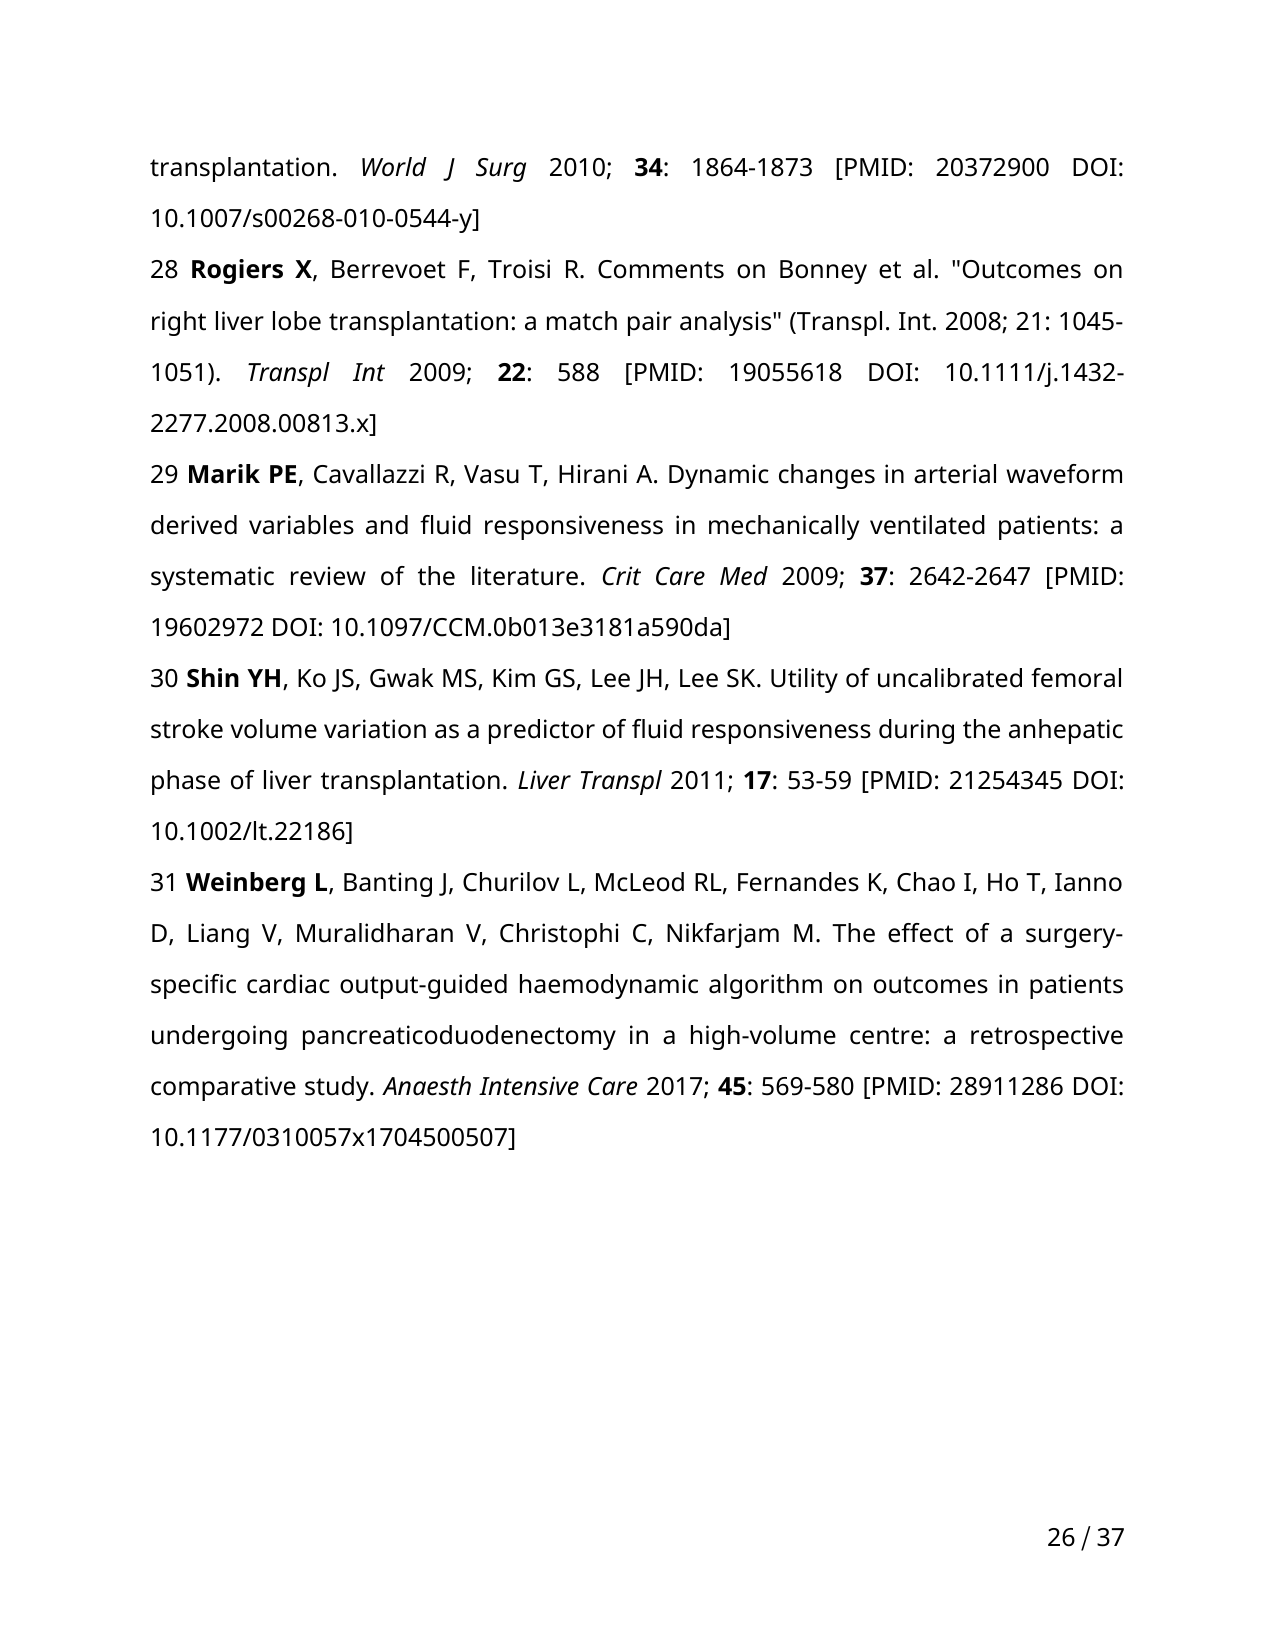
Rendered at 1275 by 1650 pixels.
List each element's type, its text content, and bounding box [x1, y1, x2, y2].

text 30 Shin YH, Ko JS, Gwak MS, Kim GS, Lee JH, Lee SK. Utility of uncalibrated femoral stroke volume variation as a predictor of fluid responsiveness during the anhepatic phase of liver transplantation. Liver Transpl 2011; 17: 53-59 [PMID: 21254345 DOI: 10.1002/lt.22186] [150, 660, 1125, 848]
text 29 Marik PE, Cavallazzi R, Vasu T, Hirani A. Dynamic changes in arterial waveform derived variables and fluid responsiveness in mechanically ventilated patients: a systematic review of the literature. Crit Care Med 2009; 37: 2642-2647 [PMID: 19602972 DOI: 10.1097/CCM.0b013e3181a590da] [150, 456, 1125, 643]
text 28 Rogiers X, Berrevoet F, Troisi R. Comments on Bonney et al. "Outcomes on right liver lobe transplantation: a match pair analysis" (Transpl. Int. 2008; 21: 1045-1051). Transpl Int 2009; 22: 588 [PMID: 19055618 DOI: 10.1111/j.1432-2277.2008.00813.x] [150, 252, 1125, 439]
text 31 Weinberg L, Banting J, Churilov L, McLeod RL, Fernandes K, Chao I, Ho T, Ianno D, Liang V, Muralidharan V, Christophi C, Nikfarjam M. The effect of a surgery-specific cardiac output-guided haemodynamic algorithm on outcomes in patients undergoing pancreaticoduodenectomy in a high-volume centre: a retrospective comparative study. Anaesth Intensive Care 2017; 45: 569-580 [PMID: 28911286 DOI: 10.1177/0310057x1704500507] [150, 864, 1125, 1154]
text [150, 150, 1125, 235]
